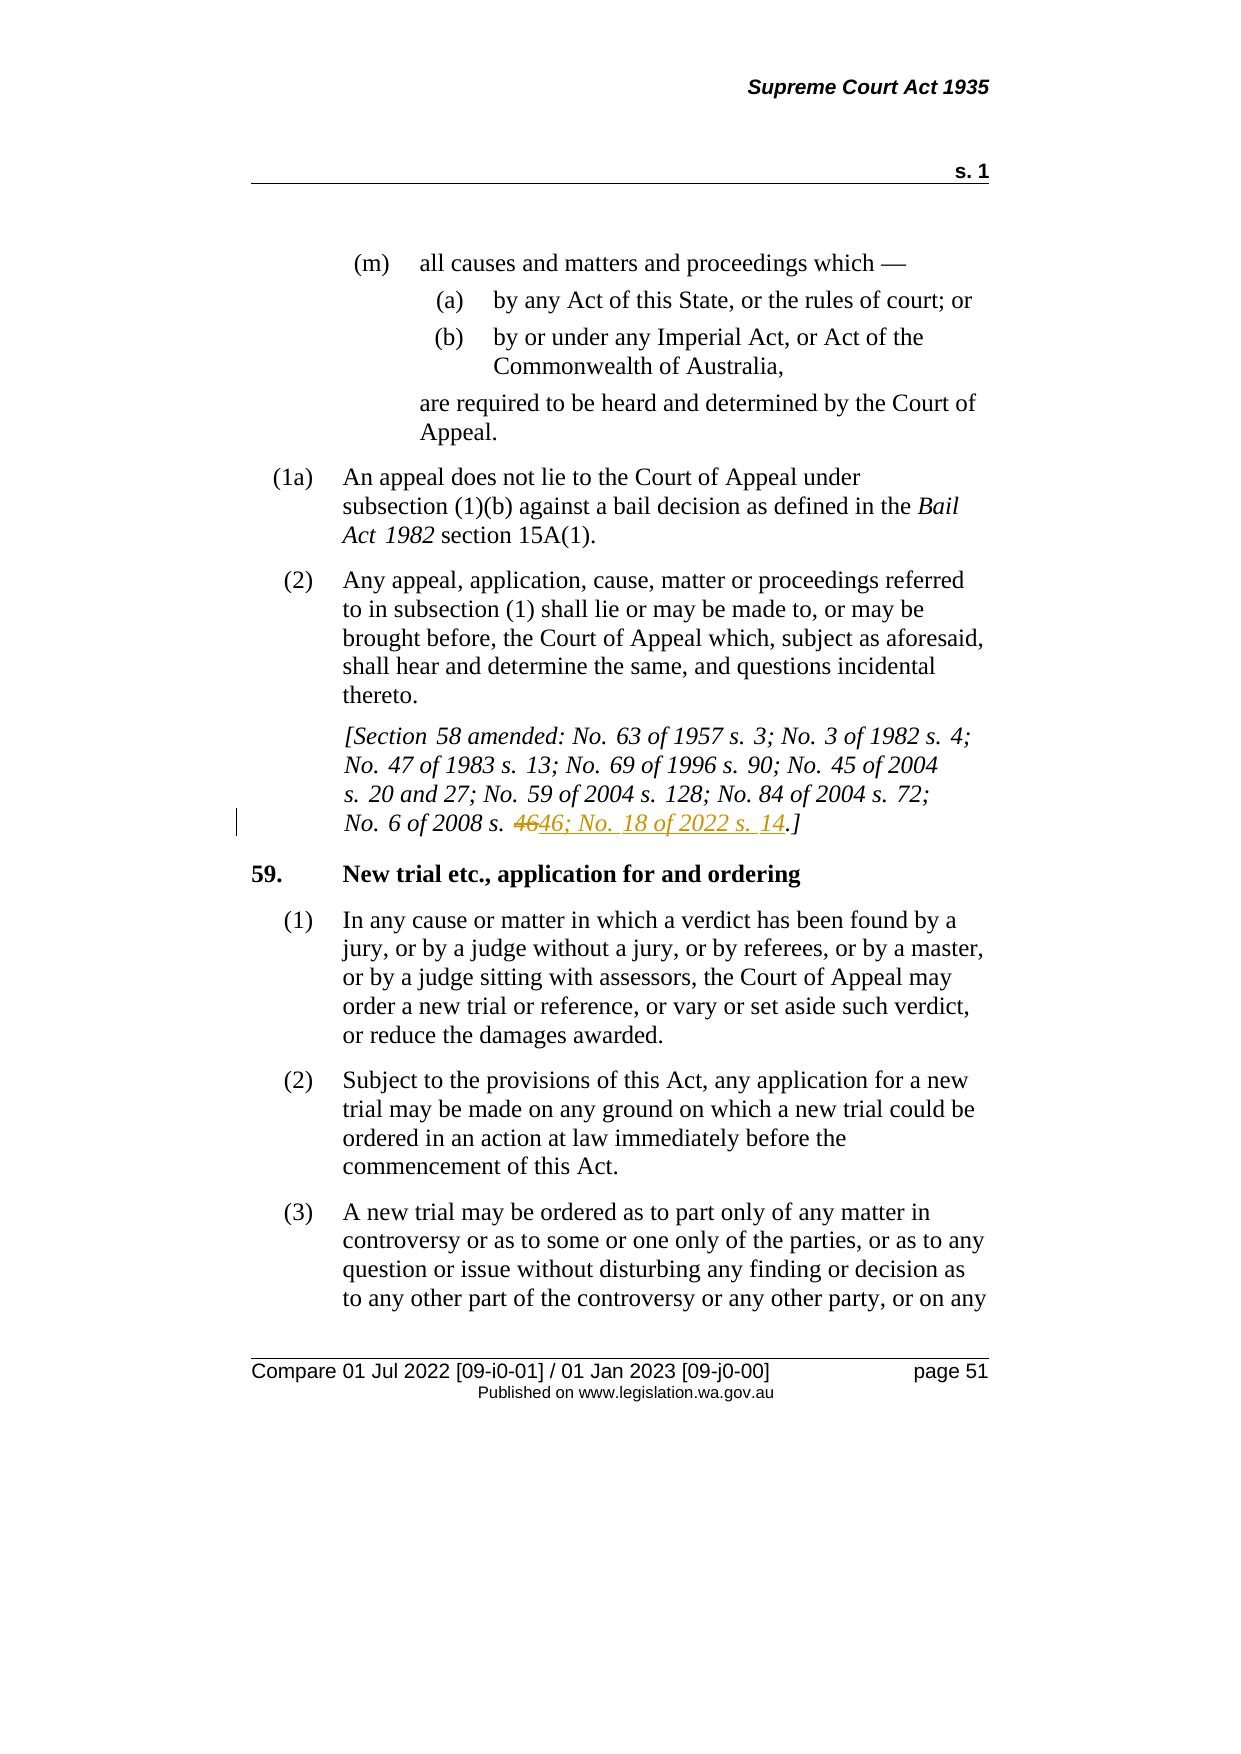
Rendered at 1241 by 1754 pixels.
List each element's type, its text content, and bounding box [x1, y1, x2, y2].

text (m) all causes and matters and proceedings which — [251, 248, 989, 277]
text are required to be heard and determined by the Court of Appeal. [251, 388, 989, 446]
subtitle 59. New trial etc., application for and ordering [251, 859, 989, 888]
text [Section 58 amended: No. 63 of 1957 s. 3; No. 3 of 1982 s. 4; No. 47 of 1983 s. 13; No. 69 of 1996 s. 90; No. 45 of 2004 s. 20 and 27; No. 59 of 2004 s. 128; No. 84 of 2004 s. 72; No. 6 of 2008 s. .] [251, 721, 989, 836]
text (1a) An appeal does not lie to the Court of Appeal under subsection (1)(b) against a bail decision as defined in the Bail Act 1982 section 15A(1). [251, 462, 989, 548]
text (b) by or under any Imperial Act, or Act of the Commonwealth of Australia, [251, 322, 989, 380]
text (2) Subject to the provisions of this Act, any application for a new trial may be made on any ground on which a new trial could be ordered in an action at law immediately before the commencement of this Act. [251, 1065, 989, 1180]
text (a) by any Act of this State, or the rules of court; or [251, 285, 989, 314]
text (2) Any appeal, application, cause, matter or proceedings referred to in subsection (1) shall lie or may be made to, or may be brought before, the Court of Appeal which, subject as aforesaid, shall hear and determine the same, and questions incidental thereto. [251, 565, 989, 709]
text (1) In any cause or matter in which a verdict has been found by a jury, or by a judge without a jury, or by referees, or by a master, or by a judge sitting with assessors, the Court of Appeal may order a new trial or reference, or vary or set aside such verdict, or reduce the damages awarded. [251, 905, 989, 1048]
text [251, 1197, 989, 1312]
